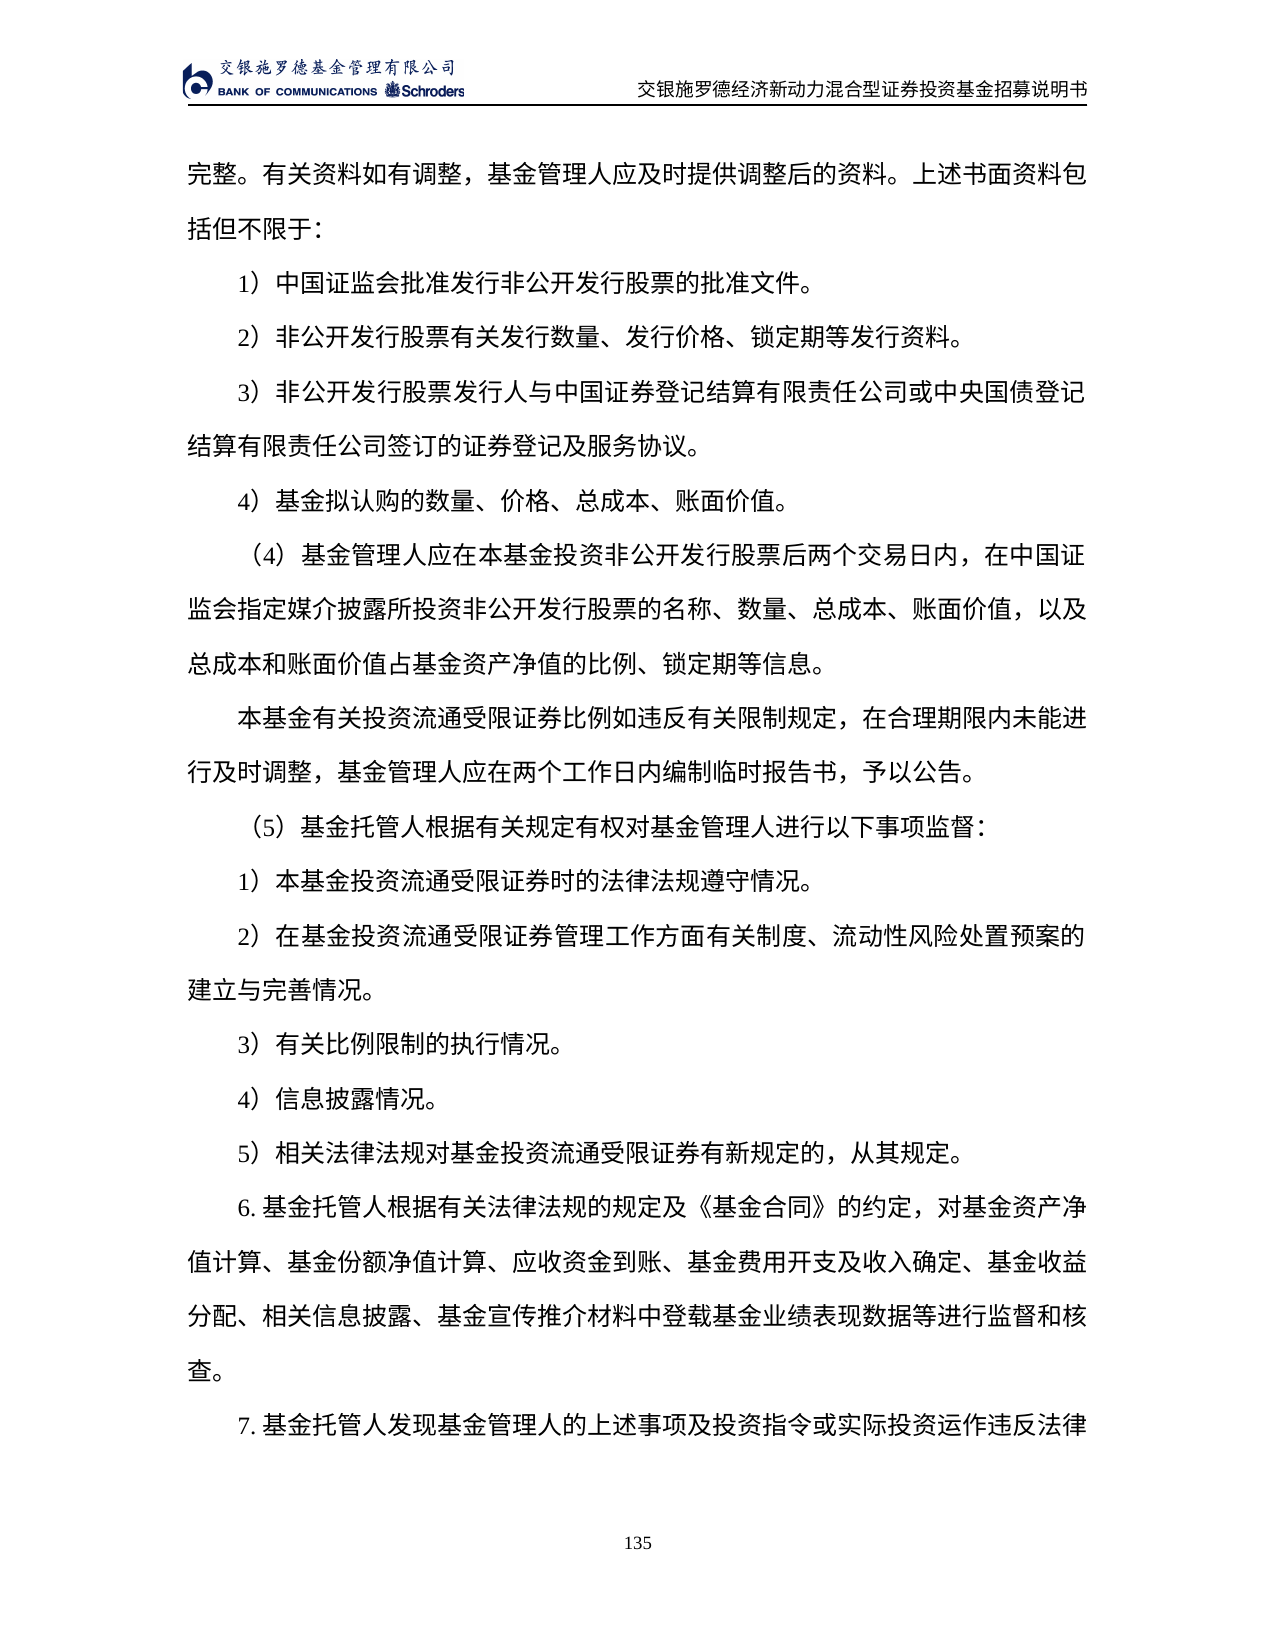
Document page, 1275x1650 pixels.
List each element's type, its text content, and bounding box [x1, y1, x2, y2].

text 5）相关法律法规对基金投资流通受限证券有新规定的，从其规定。 [187, 1133, 1087, 1170]
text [187, 1405, 1087, 1442]
picture [182, 59, 464, 99]
text （5）基金托管人根据有关规定有权对基金管理人进行以下事项监督： [187, 807, 1087, 843]
text 2）非公开发行股票有关发行数量、发行价格、锁定期等发行资料。 [187, 318, 1087, 354]
text 4）信息披露情况。 [187, 1079, 1087, 1115]
text 1）中国证监会批准发行非公开发行股票的批准文件。 [187, 263, 1087, 300]
text 3）有关比例限制的执行情况。 [187, 1025, 1087, 1061]
text 4）基金拟认购的数量、价格、总成本、账面价值。 [187, 481, 1087, 517]
text 6. 基金托管人根据有关法律法规的规定及《基金合同》的约定，对基金资产净值计算、基金份额净值计算、应收资金到账、基金费用开支及收入确定、基金收益分配、相关信息披露、基金宣传推介材料中登载基金业绩表现数据等进行监督和核查。 [187, 1188, 1087, 1387]
text 1）本基金投资流通受限证券时的法律法规遵守情况。 [187, 862, 1087, 898]
text 3）非公开发行股票发行人与中国证券登记结算有限责任公司或中央国债登记结算有限责任公司签订的证券登记及服务协议。 [187, 372, 1087, 463]
text （4）基金管理人应在本基金投资非公开发行股票后两个交易日内，在中国证监会指定媒介披露所投资非公开发行股票的名称、数量、总成本、账面价值，以及总成本和账面价值占基金资产净值的比例、锁定期等信息。 [187, 535, 1087, 680]
text 2）在基金投资流通受限证券管理工作方面有关制度、流动性风险处置预案的建立与完善情况。 [187, 916, 1087, 1007]
text 本基金有关投资流通受限证券比例如违反有关限制规定，在合理期限内未能进行及时调整，基金管理人应在两个工作日内编制临时报告书，予以公告。 [187, 698, 1087, 789]
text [187, 155, 1087, 245]
